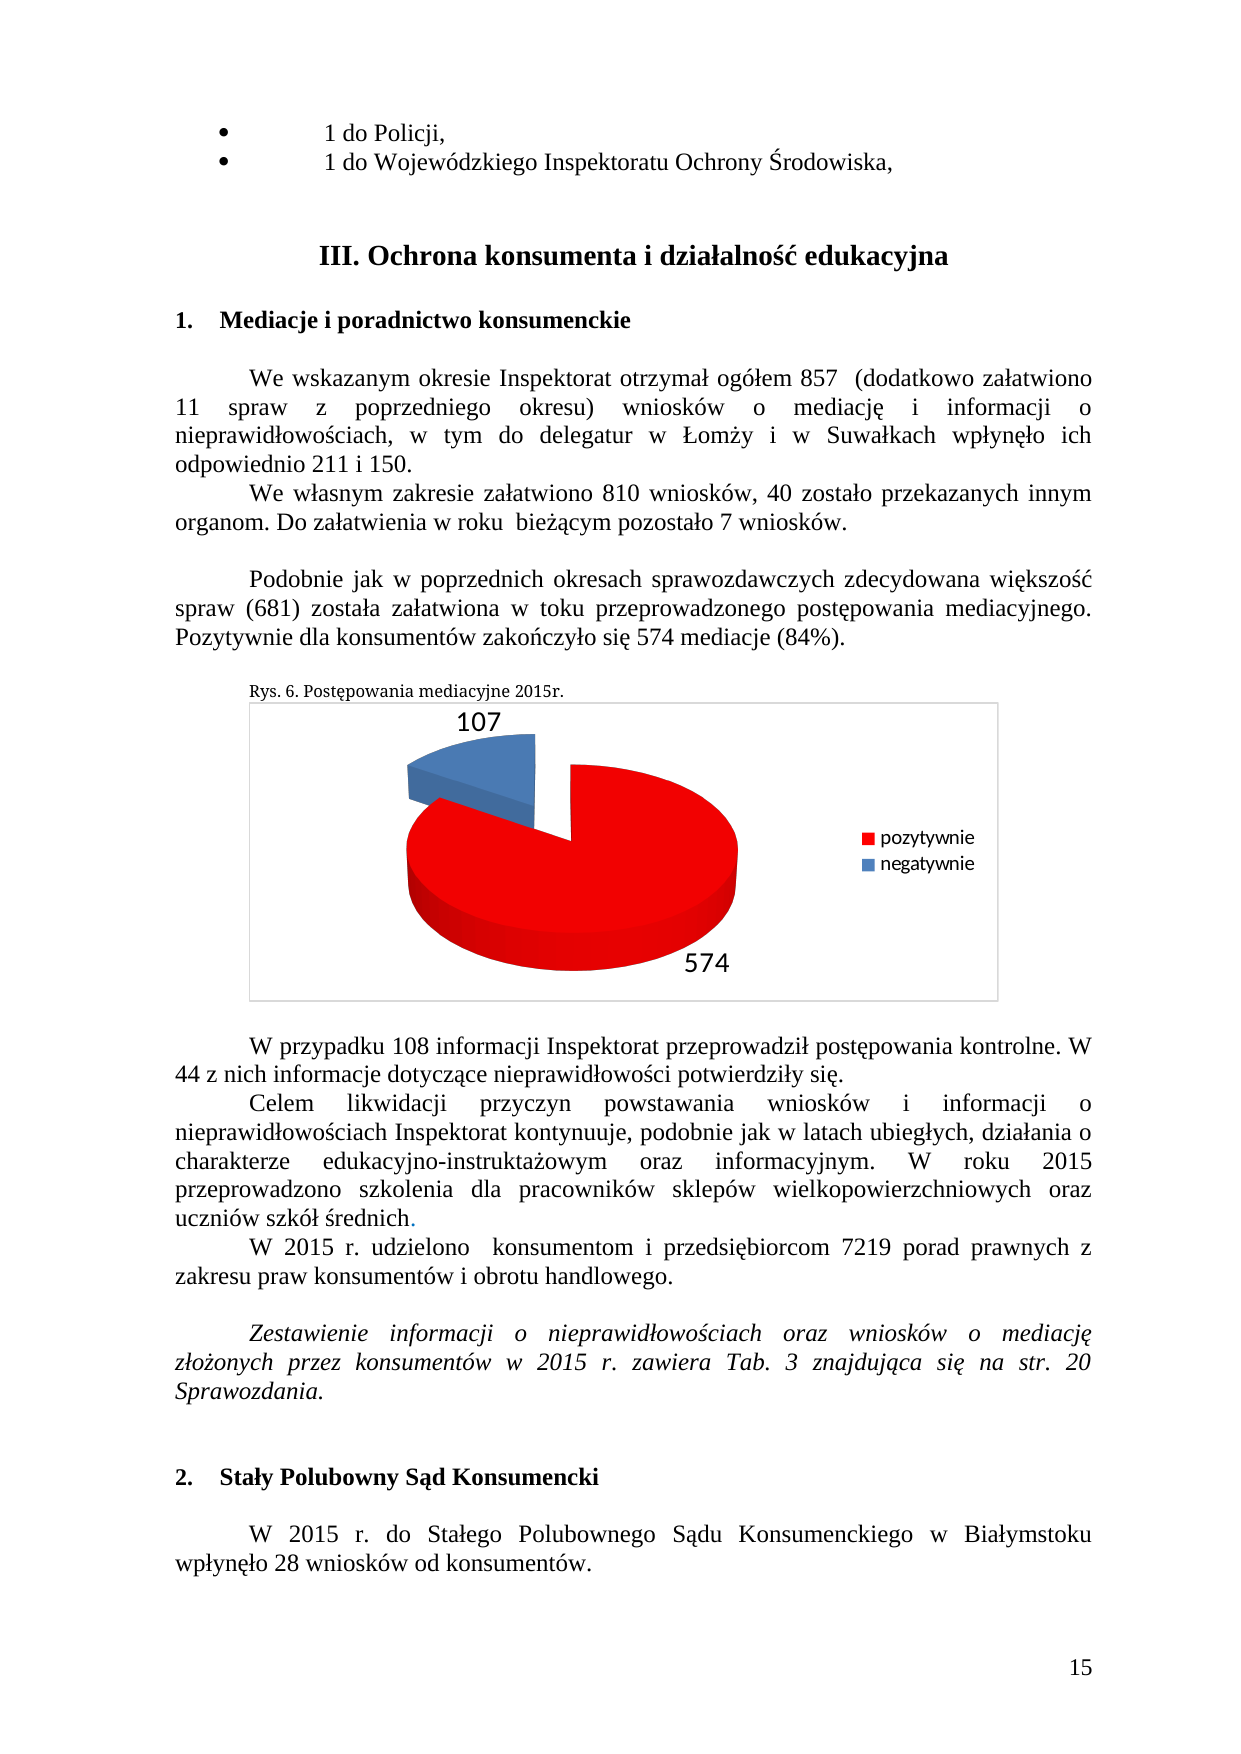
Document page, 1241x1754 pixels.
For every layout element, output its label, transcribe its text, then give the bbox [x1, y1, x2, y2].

text III. Ochrona konsumenta i działalność edukacyjna [175, 238, 1092, 271]
text Rys. 6. Postępowania mediacyjne 2015r. [175, 679, 1092, 702]
text We wskazanym okresie Inspektorat otrzymał ogółem 857 (dodatkowo załatwiono 11 spraw z poprzedniego okresu) wniosków o mediację i informacji o nieprawidłowościach, w tym do delegatur w Łomży i w Suwałkach wpłynęło ich odpowiednio 211 i 150. [175, 363, 1092, 478]
list Mediacje i poradnictwo konsumenckie [175, 306, 1092, 334]
list 1 do Policji, [219, 118, 1092, 147]
text W przypadku 108 informacji Inspektorat przeprowadził postępowania kontrolne. W 44 z nich informacje dotyczące nieprawidłowości potwierdziły się. [175, 1031, 1092, 1088]
text W 2015 r. do Stałego Polubownego Sądu Konsumenckiego w Białymstoku wpłynęło 28 wniosków od konsumentów. [175, 1519, 1092, 1577]
text We własnym zakresie załatwiono 810 wniosków, 40 zostało przekazanych innym organom. Do załatwienia w roku bieżącym pozostało 7 wniosków. [175, 478, 1092, 536]
text Podobnie jak w poprzednich okresach sprawozdawczych zdecydowana większość spraw (681) została załatwiona w toku przeprowadzonego postępowania mediacyjnego. Pozytywnie dla konsumentów zakończyło się 574 mediacje (84%). [175, 564, 1092, 651]
list Stały Polubowny Sąd Konsumencki [175, 1462, 1092, 1491]
text W 2015 r. udzielono konsumentom i przedsiębiorcom 7219 porad prawnych z zakresu praw konsumentów i obrotu handlowego. [175, 1232, 1092, 1289]
text Zestawienie informacji o nieprawidłowościach oraz wniosków o mediację złożonych przez konsumentów w 2015 r. zawiera Tab. 3 znajdująca się na str. 20 Sprawozdania. [175, 1318, 1092, 1404]
list 1 do Wojewódzkiego Inspektoratu Ochrony Środowiska, [219, 147, 1092, 176]
text Celem likwidacji przyczyn powstawania wniosków i informacji o nieprawidłowościach Inspektorat kontynuuje, podobnie jak w latach ubiegłych, działania o charakterze edukacyjno-instruktażowym oraz informacyjnym. W roku 2015 przeprowadzono szkolenia dla pracowników sklepów wielkopowierzchniowych oraz uczniów szkół średnich. [175, 1088, 1092, 1232]
